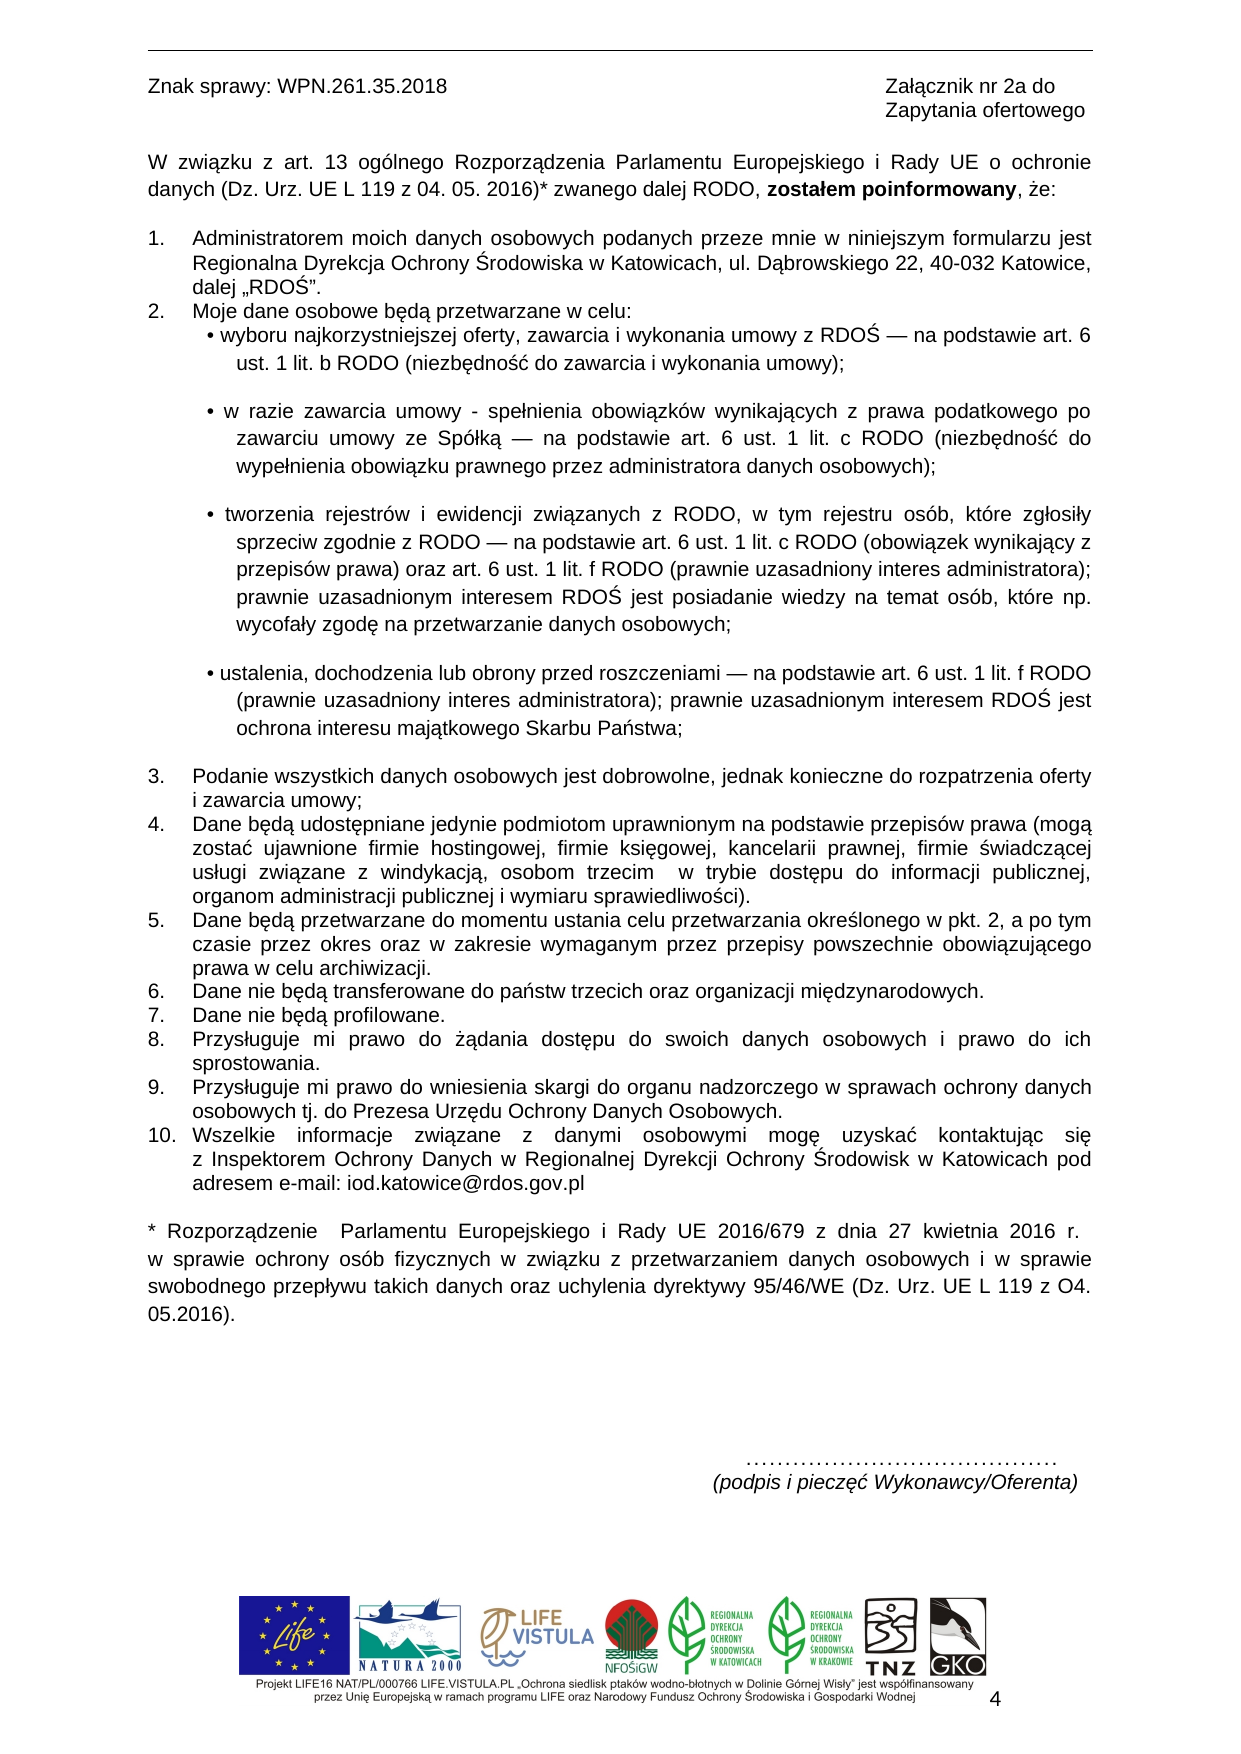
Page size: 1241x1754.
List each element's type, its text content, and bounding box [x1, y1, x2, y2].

list Dane nie będą proﬁlowane. [148, 1003, 1093, 1027]
text W związku z art. 13 ogólnego Rozporządzenia Parlamentu Europejskiego i Rady UE o ochronie danych (Dz. Urz. UE L 119 z 04. 05. 2016)* zwanego dalej RODO, zostałem poinformowany, że: [148, 150, 1093, 201]
text ........................................ [738, 1446, 1093, 1470]
list Dane będą udostępniane jedynie podmiotom uprawnionym na podstawie przepisów prawa (mogą zostać ujawnione firmie hostingowej, firmie księgowej, kancelarii prawnej, firmie świadczącej usługi związane z windykacją, osobom trzecim w trybie dostępu do informacji publicznej, organom administracji publicznej i wymiaru sprawiedliwości). [148, 812, 1093, 907]
list Wszelkie informacje związane z danymi osobowymi mogę uzyskać kontaktując się z Inspektorem Ochrony Danych w Regionalnej Dyrekcji Ochrony Środowisk w Katowicach pod adresem e-mail: iod.katowice@rdos.gov.pl [148, 1123, 1093, 1195]
text * Rozporządzenie Parlamentu Europejskiego i Rady UE 2016/679 z dnia 27 kwietnia 2016 r. w sprawie ochrony osób ﬁzycznych w związku z przetwarzaniem danych osobowych i w sprawie swobodnego przepływu takich danych oraz uchylenia dyrektywy 95/46/WE (Dz. Urz. UE L 119 z O4. 05.2016). [148, 1219, 1093, 1325]
picture [239, 1596, 990, 1706]
list Podanie wszystkich danych osobowych jest dobrowolne, jednak konieczne do rozpatrzenia oferty i zawarcia umowy; [148, 764, 1093, 812]
list Dane nie będą transferowane do państw trzecich oraz organizacji międzynarodowych. [148, 979, 1093, 1003]
text • w razie zawarcia umowy - spełnienia obowiązków wynikających z prawa podatkowego po zawarciu umowy ze Spółką — na podstawie art. 6 ust. 1 lit. c RODO (niezbędność do wypełnienia obowiązku prawnego przez administratora danych osobowych); [207, 399, 1093, 478]
text • wyboru najkorzystniejszej oferty, zawarcia i wykonania umowy z RDOŚ — na podstawie art. 6 ust. 1 lit. b RODO (niezbędność do zawarcia i wykonania umowy); [207, 323, 1093, 374]
text • tworzenia rejestrów i ewidencji związanych z RODO, w tym rejestru osób, które zgłosiły sprzeciw zgodnie z RODO — na podstawie art. 6 ust. 1 lit. c RODO (obowiązek wynikający z przepisów prawa) oraz art. 6 ust. 1 lit. f RODO (prawnie uzasadniony interes administratora); prawnie uzasadnionym interesem RDOŚ jest posiadanie wiedzy na temat osób, które np. wycofały zgodę na przetwarzanie danych osobowych; [207, 502, 1093, 636]
list Przysługuje mi prawo do wniesienia skargi do organu nadzorczego w sprawach ochrony danych osobowych tj. do Prezesa Urzędu Ochrony Danych Osobowych. [148, 1075, 1093, 1123]
text (podpis i pieczęć Wykonawcy/Oferenta) [148, 1470, 1093, 1494]
list Dane będą przetwarzane do momentu ustania celu przetwarzania określonego w pkt. 2, a po tym czasie przez okres oraz w zakresie wymaganym przez przepisy powszechnie obowiązującego prawa w celu archiwizacji. [148, 907, 1093, 979]
list Przysługuje mi prawo do żądania dostępu do swoich danych osobowych i prawo do ich sprostowania. [148, 1027, 1093, 1075]
list Moje dane osobowe będą przetwarzane w celu: [148, 299, 1093, 323]
list Administratorem moich danych osobowych podanych przeze mnie w niniejszym formularzu jest Regionalna Dyrekcja Ochrony Środowiska w Katowicach, ul. Dąbrowskiego 22, 40-032 Katowice, dalej „RDOŚ”. [148, 226, 1093, 299]
text • ustalenia, dochodzenia lub obrony przed roszczeniami — na podstawie art. 6 ust. 1 lit. f RODO (prawnie uzasadniony interes administratora); prawnie uzasadnionym interesem RDOŚ jest ochrona interesu majątkowego Skarbu Państwa; [207, 660, 1093, 739]
